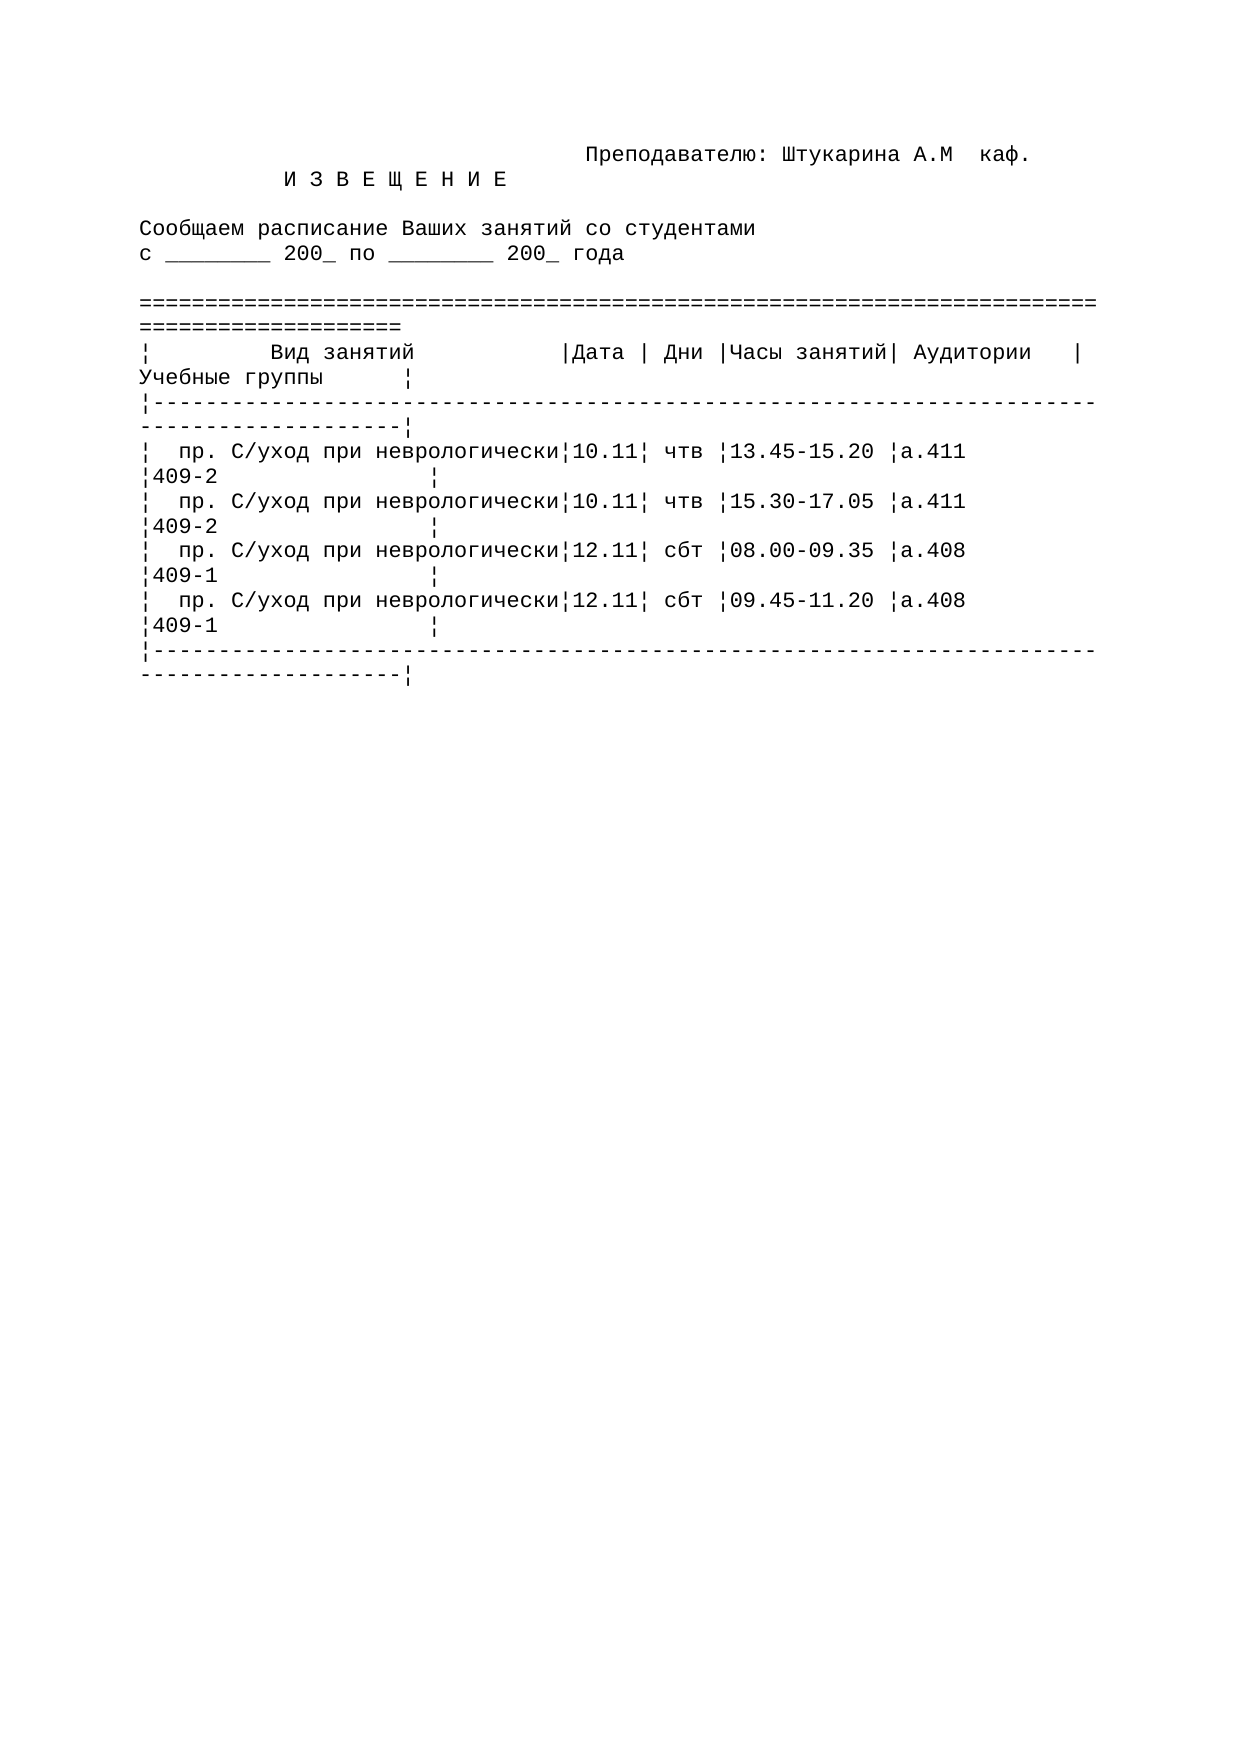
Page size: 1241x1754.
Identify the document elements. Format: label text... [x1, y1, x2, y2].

text с ________ 200_ по ________ 200_ года [139, 242, 1101, 267]
text ¦ пр. С/уход при неврологически¦10.11¦ чтв ¦13.45-15.20 ¦а.411 ¦409-2 ¦ [139, 440, 1101, 490]
text ¦ Вид занятий |Дата | Дни |Часы занятий| Аудитории | Учебные группы ¦ [139, 341, 1101, 391]
text ¦ пр. С/уход при неврологически¦10.11¦ чтв ¦15.30-17.05 ¦а.411 ¦409-2 ¦ [139, 490, 1101, 539]
text И З В Е Щ Е Н И Е [139, 168, 1101, 192]
text Сообщаем расписание Ваших занятий со студентами [139, 217, 1101, 242]
text Преподавателю: Штукарина А.М каф. [139, 143, 1101, 168]
text ============================================================================================= [139, 292, 1101, 341]
text ¦ пр. С/уход при неврологически¦12.11¦ сбт ¦09.45-11.20 ¦а.408 ¦409-1 ¦ [139, 589, 1101, 639]
text ¦ пр. С/уход при неврологически¦12.11¦ сбт ¦08.00-09.35 ¦а.408 ¦409-1 ¦ [139, 539, 1101, 589]
text ¦--------------------------------------------------------------------------------------------¦ [139, 639, 1101, 688]
text ¦--------------------------------------------------------------------------------------------¦ [139, 391, 1101, 440]
